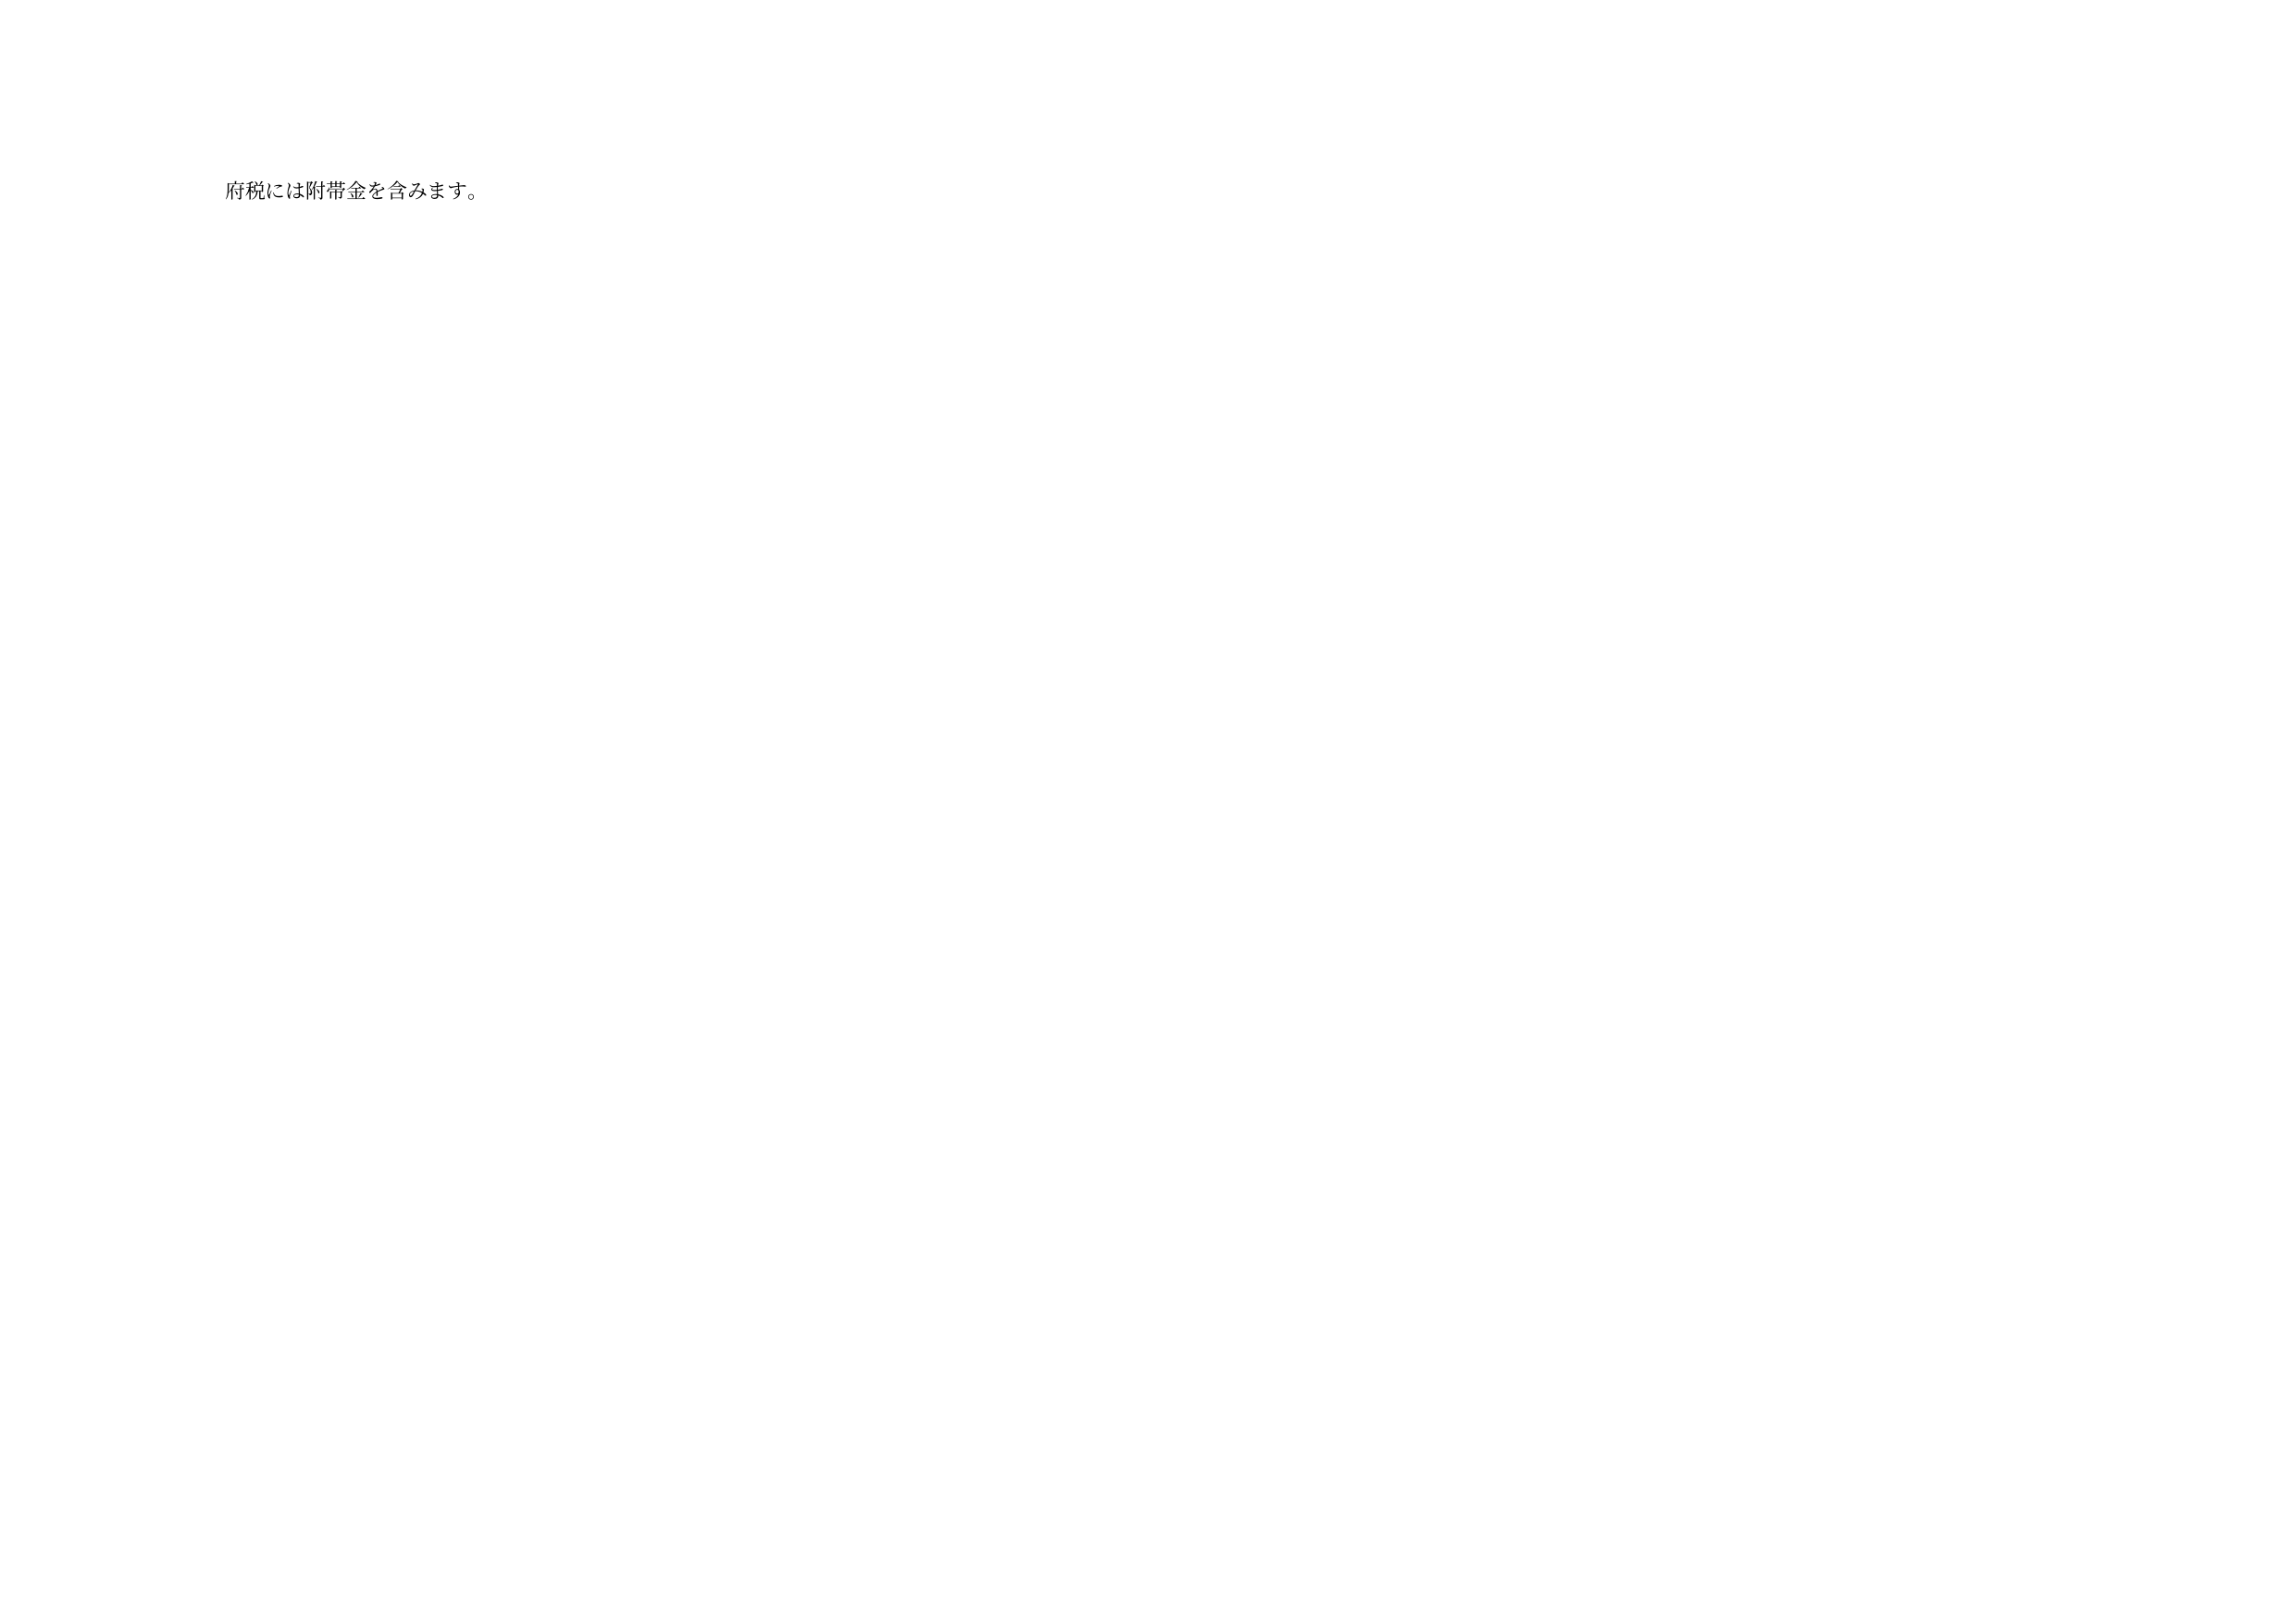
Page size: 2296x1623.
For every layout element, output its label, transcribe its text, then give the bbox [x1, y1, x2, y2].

text 府税には附帯金を含みます。 [164, 172, 1093, 206]
